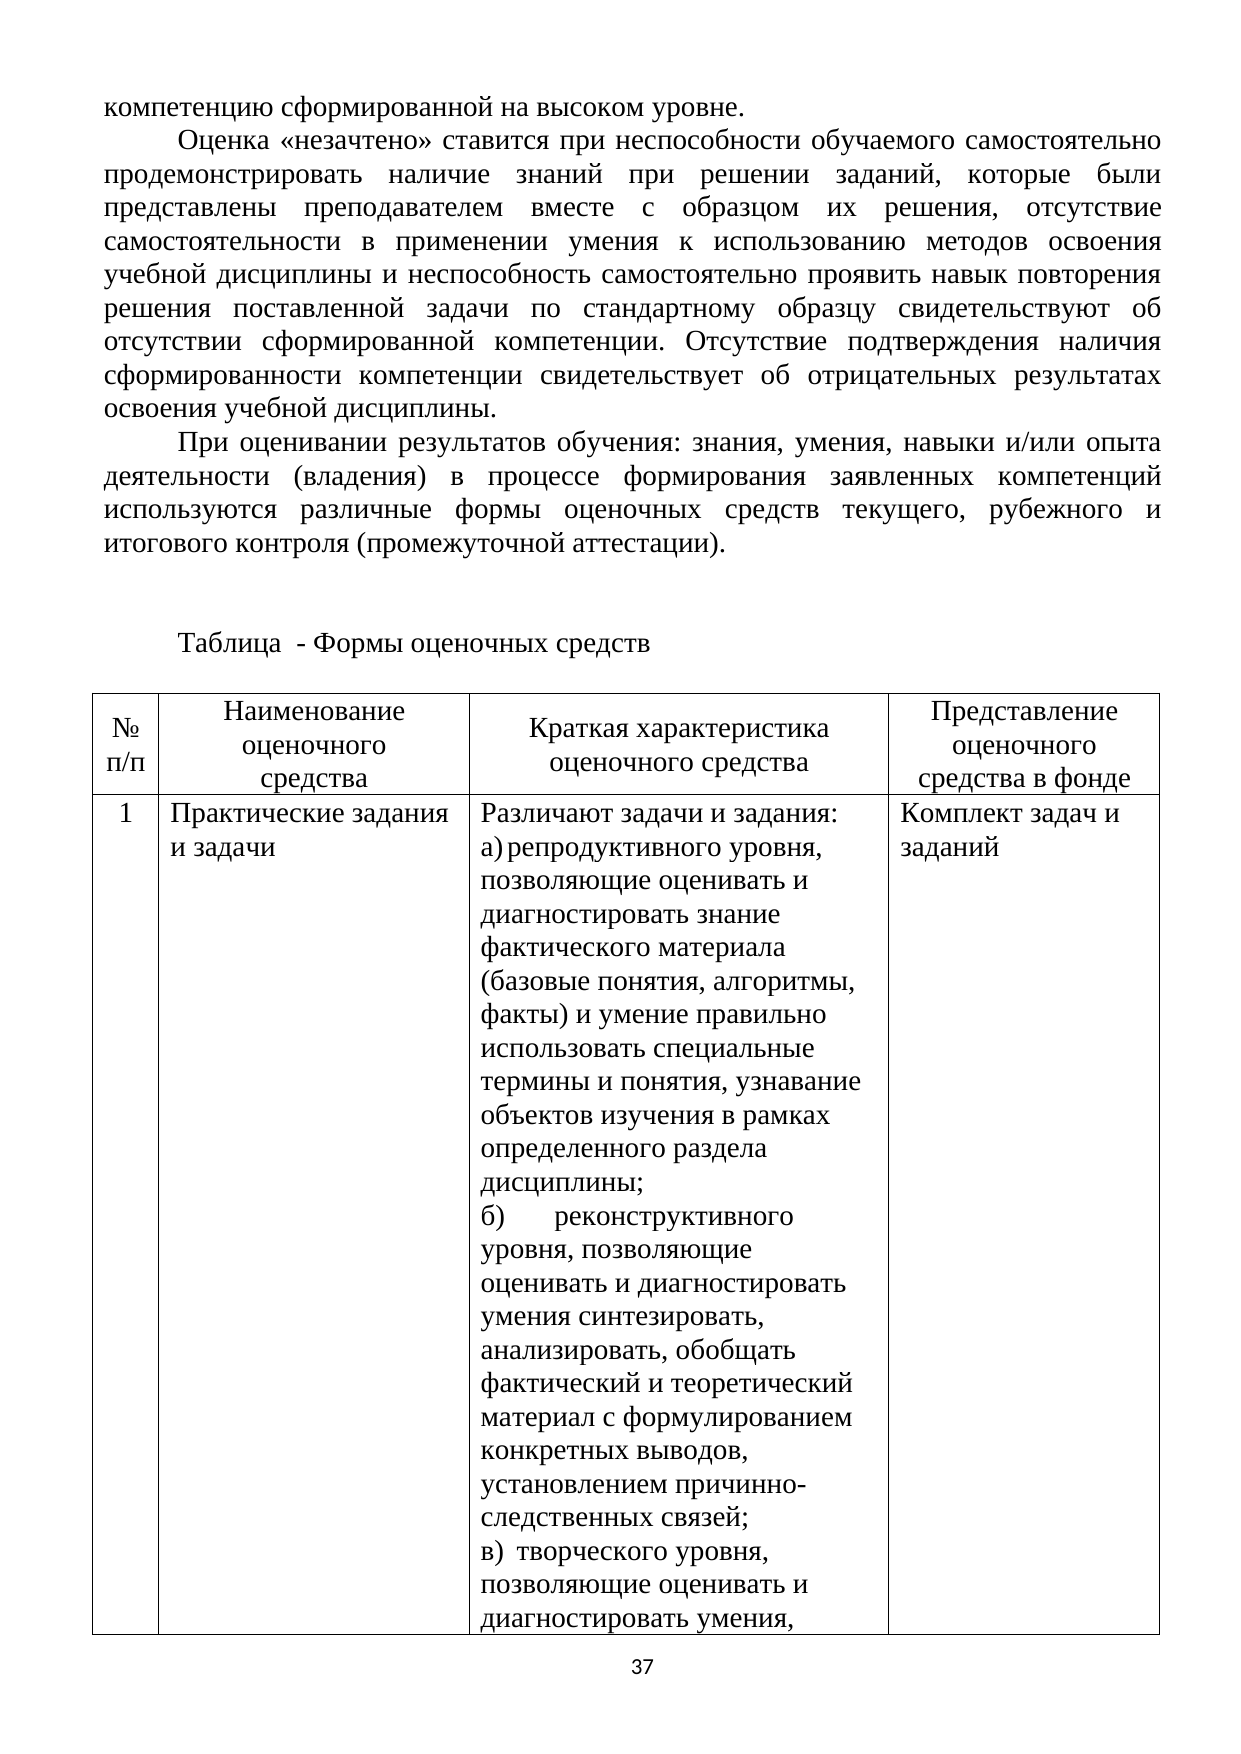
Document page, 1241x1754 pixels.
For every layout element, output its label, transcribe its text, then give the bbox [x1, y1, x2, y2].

table_header Представление оценочного средства в фонде [1097, 694, 1159, 794]
table_cell Комплект задач и заданий [889, 795, 1159, 1634]
table_header № п/п [93, 694, 158, 794]
table_header Краткая характеристика оценочного средства [470, 694, 888, 794]
table_header Наименование оценочного средства [159, 694, 260, 794]
table_cell 1 [93, 795, 158, 1634]
table_header Представление оценочного средства в фонде [889, 694, 952, 794]
table_cell Практические задания и задачи [159, 795, 469, 1634]
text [103, 89, 1162, 122]
text Оценка «незачтено» ставится при неспособности обучаемого самостоятельно продемонстрировать наличие знаний при решении заданий, которые были представлены преподавателем вместе с образцом их решения, отсутствие самостоятельности в применении умения к использованию методов освоения учебной дисциплины и неспособность самостоятельно проявить навык повторения решения поставленной задачи по стандартному образцу свидетельствуют об отсутствии сформированной компетенции. Отсутствие подтверждения наличия сформированности компетенции свидетельствует об отрицательных результатах освоения учебной дисциплины. [103, 122, 1162, 424]
table_header Наименование оценочного средства [368, 694, 469, 794]
text Таблица - Формы оценочных средств [103, 625, 1162, 659]
text При оценивании результатов обучения: знания, умения, навыки и/или опыта деятельности (владения) в процессе формирования заявленных компетенций используются различные формы оценочных средств текущего, рубежного и итогового контроля (промежуточной аттестации). [103, 424, 1162, 558]
